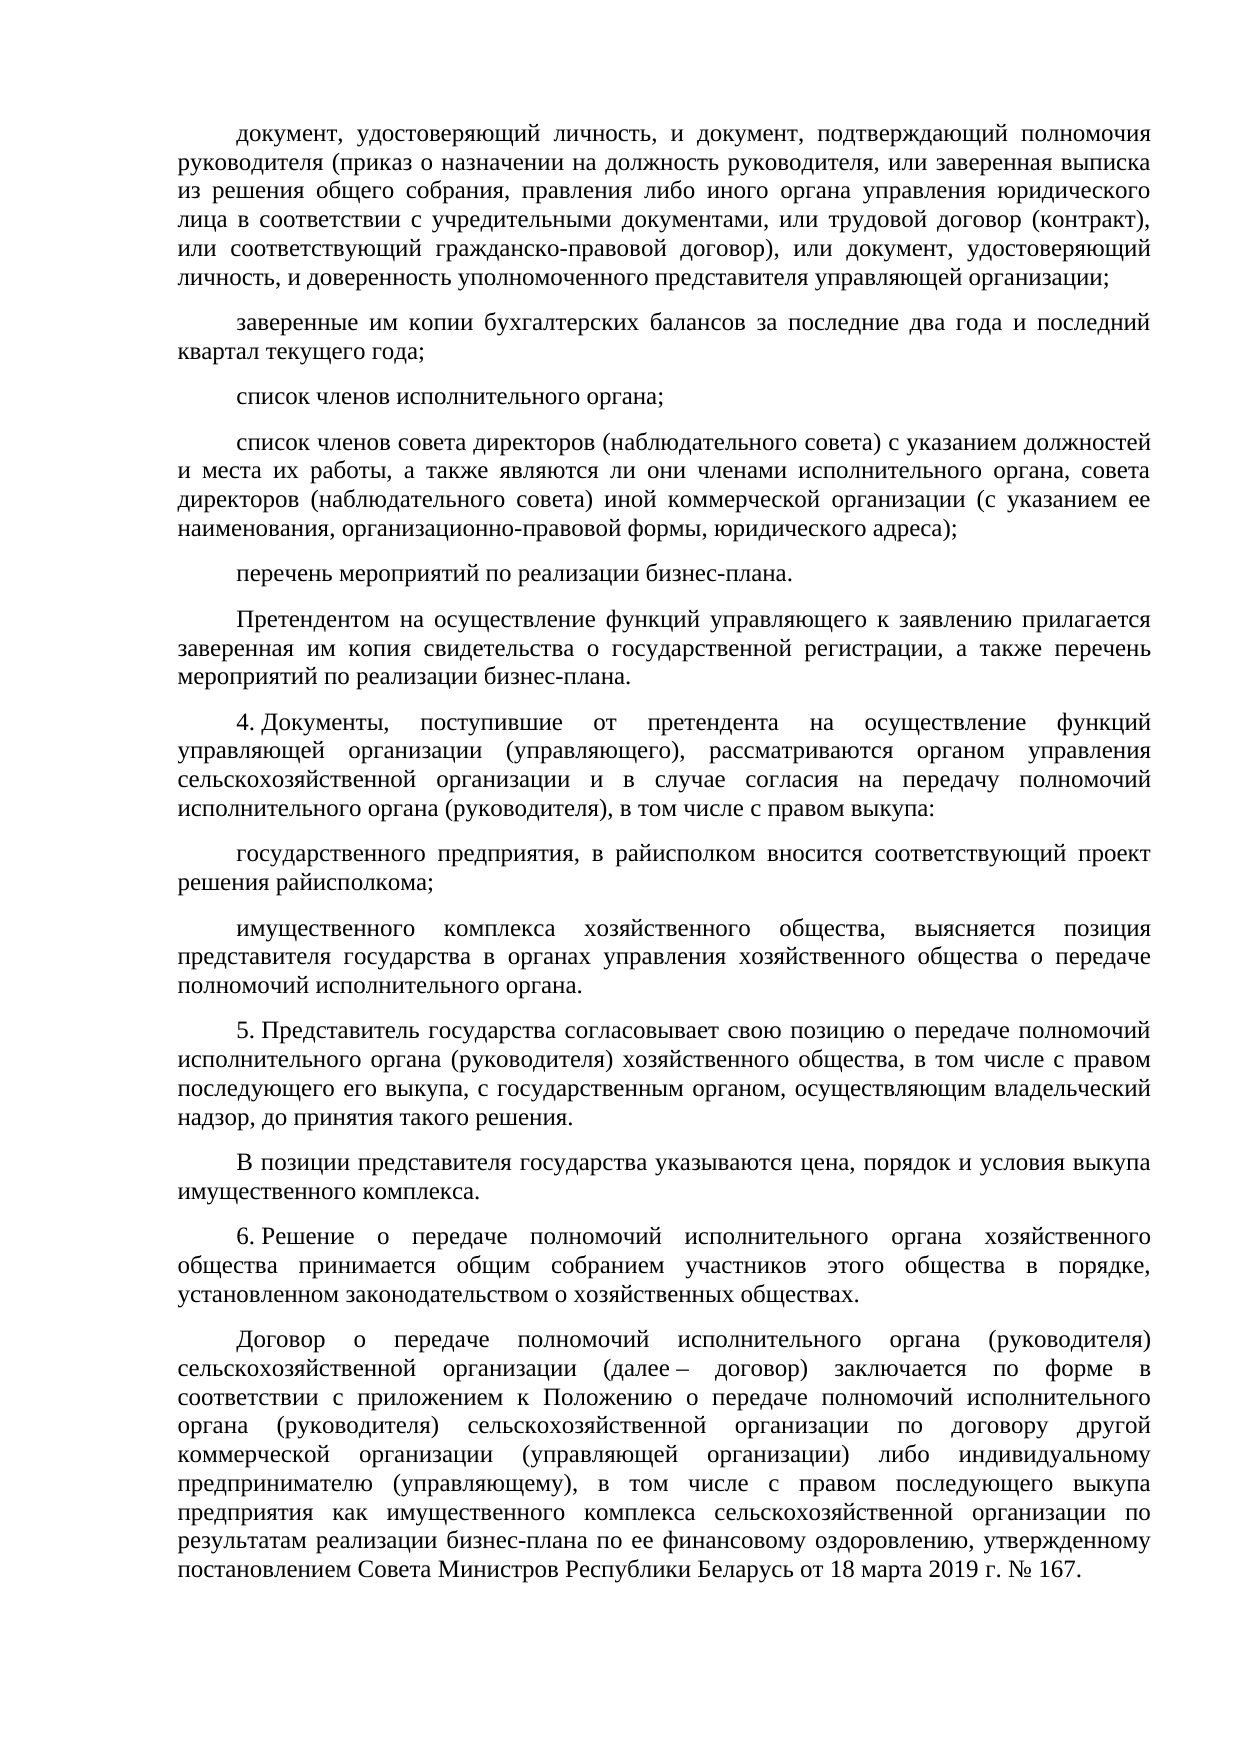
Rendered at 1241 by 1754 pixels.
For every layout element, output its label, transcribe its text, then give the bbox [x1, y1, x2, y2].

text Претендентом на осуществление функций управляющего к заявлению прилагается заверенная им копия свидетельства о государственной регистрации, а также перечень мероприятий по реализации бизнес-плана. [177, 604, 1152, 690]
text документ, удостоверяющий личность, и документ, подтверждающий полномочия руководителя (приказ о назначении на должность руководителя, или заверенная выписка из решения общего собрания, правления либо иного органа управления юридического лица в соответствии с учредительными документами, или трудовой договор (контракт), или соответствующий гражданско-правовой договор), или документ, удостоверяющий личность, и доверенность уполномоченного представителя управляющей организации; [177, 118, 1152, 291]
text 6. Решение о передаче полномочий исполнительного органа хозяйственного общества принимается общим собранием участников этого общества в порядке, установленном законодательством о хозяйственных обществах. [177, 1221, 1152, 1308]
text имущественного комплекса хозяйственного общества, выясняется позиция представителя государства в органах управления хозяйственного общества о передаче полномочий исполнительного органа. [177, 913, 1152, 999]
text 4. Документы, поступившие от претендента на осуществление функций управляющей организации (управляющего), рассматриваются органом управления сельскохозяйственной организации и в случае согласия на передачу полномочий исполнительного органа (руководителя), в том числе с правом выкупа: [177, 707, 1152, 822]
text В позиции представителя государства указываются цена, порядок и условия выкупа имущественного комплекса. [177, 1147, 1152, 1205]
text государственного предприятия, в райисполком вносится соответствующий проект решения райисполкома; [177, 838, 1152, 896]
text список членов совета директоров (наблюдательного совета) с указанием должностей и места их работы, а также являются ли они членами исполнительного органа, совета директоров (наблюдательного совета) иной коммерческой организации (с указанием ее наименования, организационно-правовой формы, юридического адреса); [177, 427, 1152, 542]
text 5. Представитель государства согласовывает свою позицию о передаче полномочий исполнительного органа (руководителя) хозяйственного общества, в том числе с правом последующего его выкупа, с государственным органом, осуществляющим владельческий надзор, до принятия такого решения. [177, 1016, 1152, 1131]
text заверенные им копии бухгалтерских балансов за последние два года и последний квартал текущего года; [177, 307, 1152, 365]
text список членов исполнительного органа; [177, 381, 1152, 410]
text перечень мероприятий по реализации бизнес-плана. [177, 558, 1152, 587]
text Договор о передаче полномочий исполнительного органа (руководителя) сельскохозяйственной организации (далее – договор) заключается по форме в соответствии с приложением к Положению о передаче полномочий исполнительного органа (руководителя) сельскохозяйственной организации по договору другой коммерческой организации (управляющей организации) либо индивидуальному предпринимателю (управляющему), в том числе с правом последующего выкупа предприятия как имущественного комплекса сельскохозяйственной организации по результатам реализации бизнес-плана по ее финансовому оздоровлению, утвержденному постановлением Совета Министров Республики Беларусь от 18 марта 2019 г. № 167. [177, 1324, 1152, 1583]
